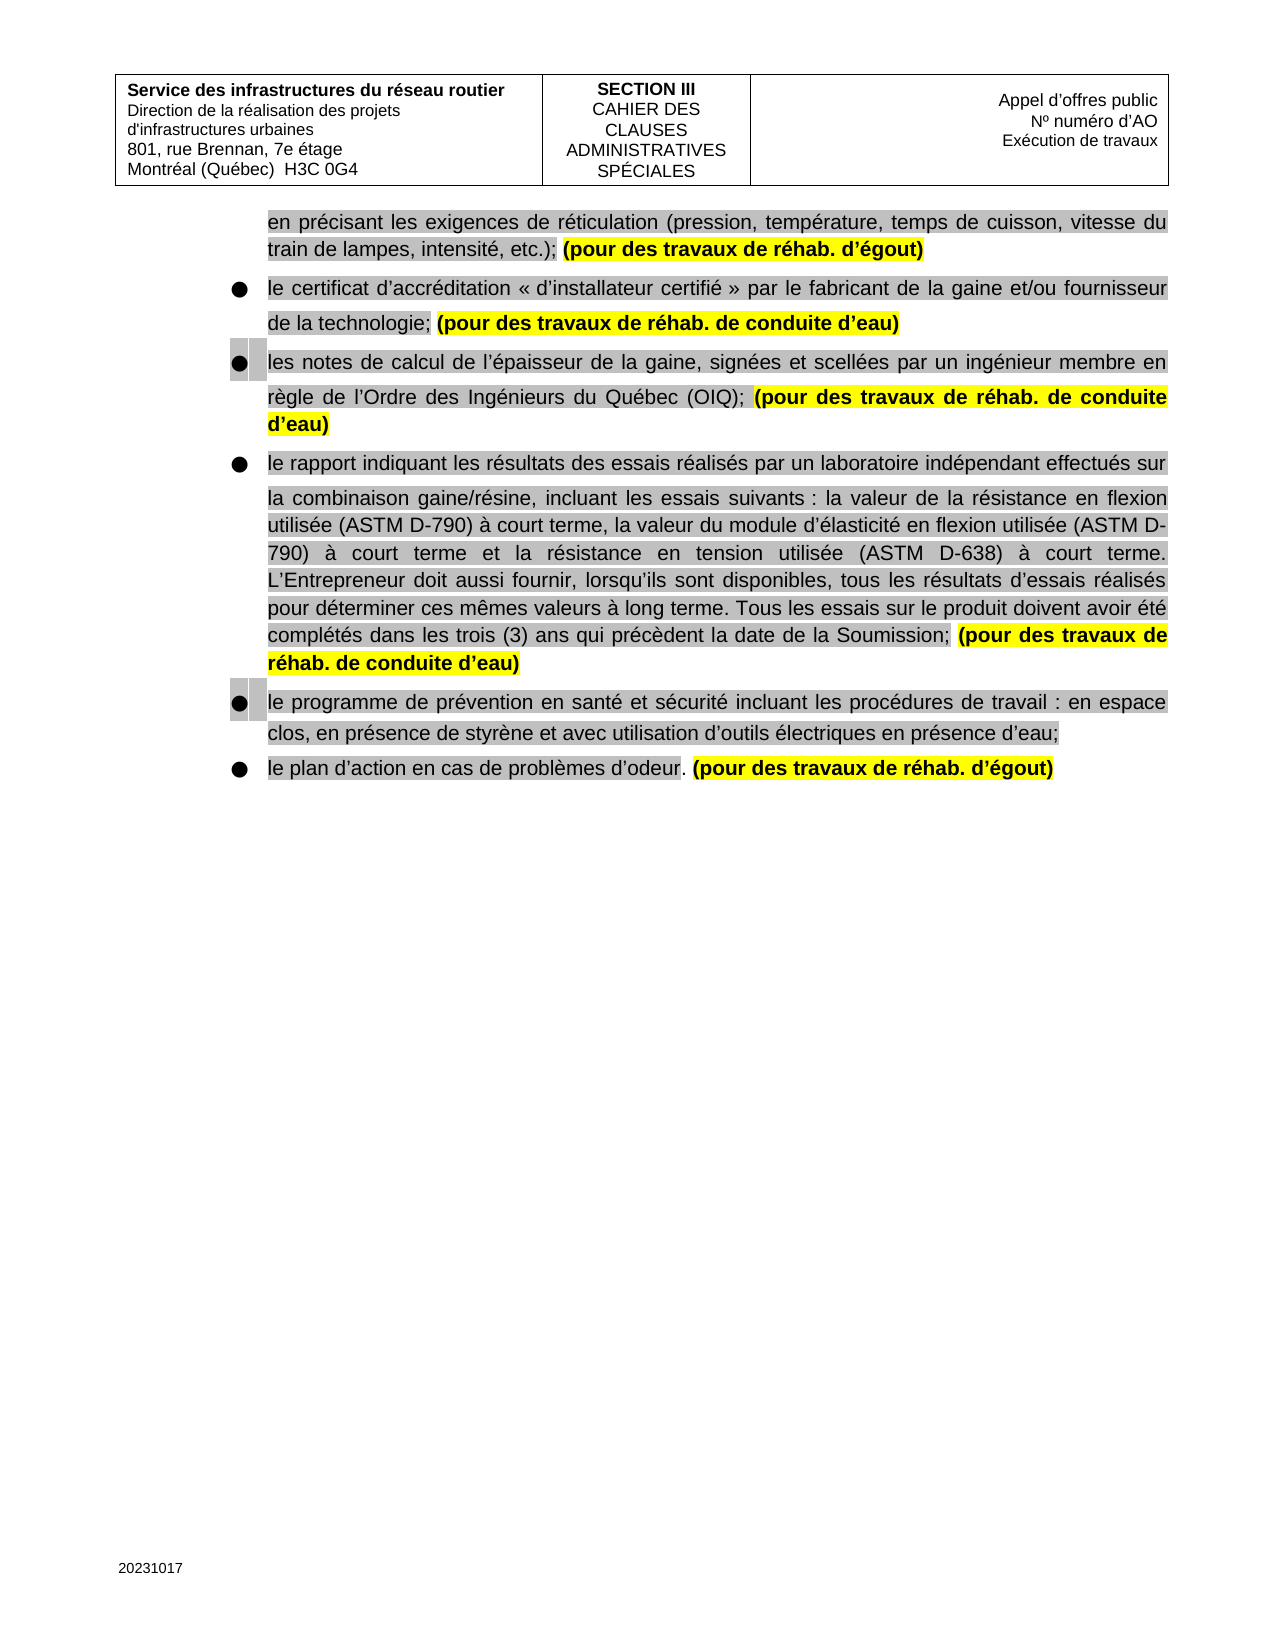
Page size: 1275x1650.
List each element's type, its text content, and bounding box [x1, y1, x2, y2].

list le certificat d’accréditation « d’installateur certifié » par le fabricant de la gaine et/ou fournisseur de la technologie; (pour des travaux de réhab. de conduite d’eau) [230, 264, 1168, 335]
list le rapport indiquant les résultats des essais réalisés par un laboratoire indépendant effectués sur la combinaison gaine/résine, incluant les essais suivants : la valeur de la résistance en flexion utilisée (ASTM D-790) à court terme, la valeur du module d’élasticité en flexion utilisée (ASTM D-790) à court terme et la résistance en tension utilisée (ASTM D-638) à court terme. L’Entrepreneur doit aussi fournir, lorsqu’ils sont disponibles, tous les résultats d’essais réalisés pour déterminer ces mêmes valeurs à long terme. Tous les essais sur le produit doivent avoir été complétés dans les trois (3) ans qui précèdent la date de la Soumission; (pour des travaux de réhab. de conduite d’eau) [230, 439, 1168, 675]
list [230, 209, 1168, 261]
list le plan d’action en cas de problèmes d’odeur. (pour des travaux de réhab. d’égout) [230, 745, 1168, 788]
list les notes de calcul de l’épaisseur de la gaine, signées et scellées par un ingénieur membre en règle de l’Ordre des Ingénieurs du Québec (OIQ); (pour des travaux de réhab. de conduite d’eau) [230, 338, 1168, 436]
list le programme de prévention en santé et sécurité incluant les procédures de travail : en espace clos, en présence de styrène et avec utilisation d’outils électriques en présence d’eau; [230, 678, 1168, 745]
